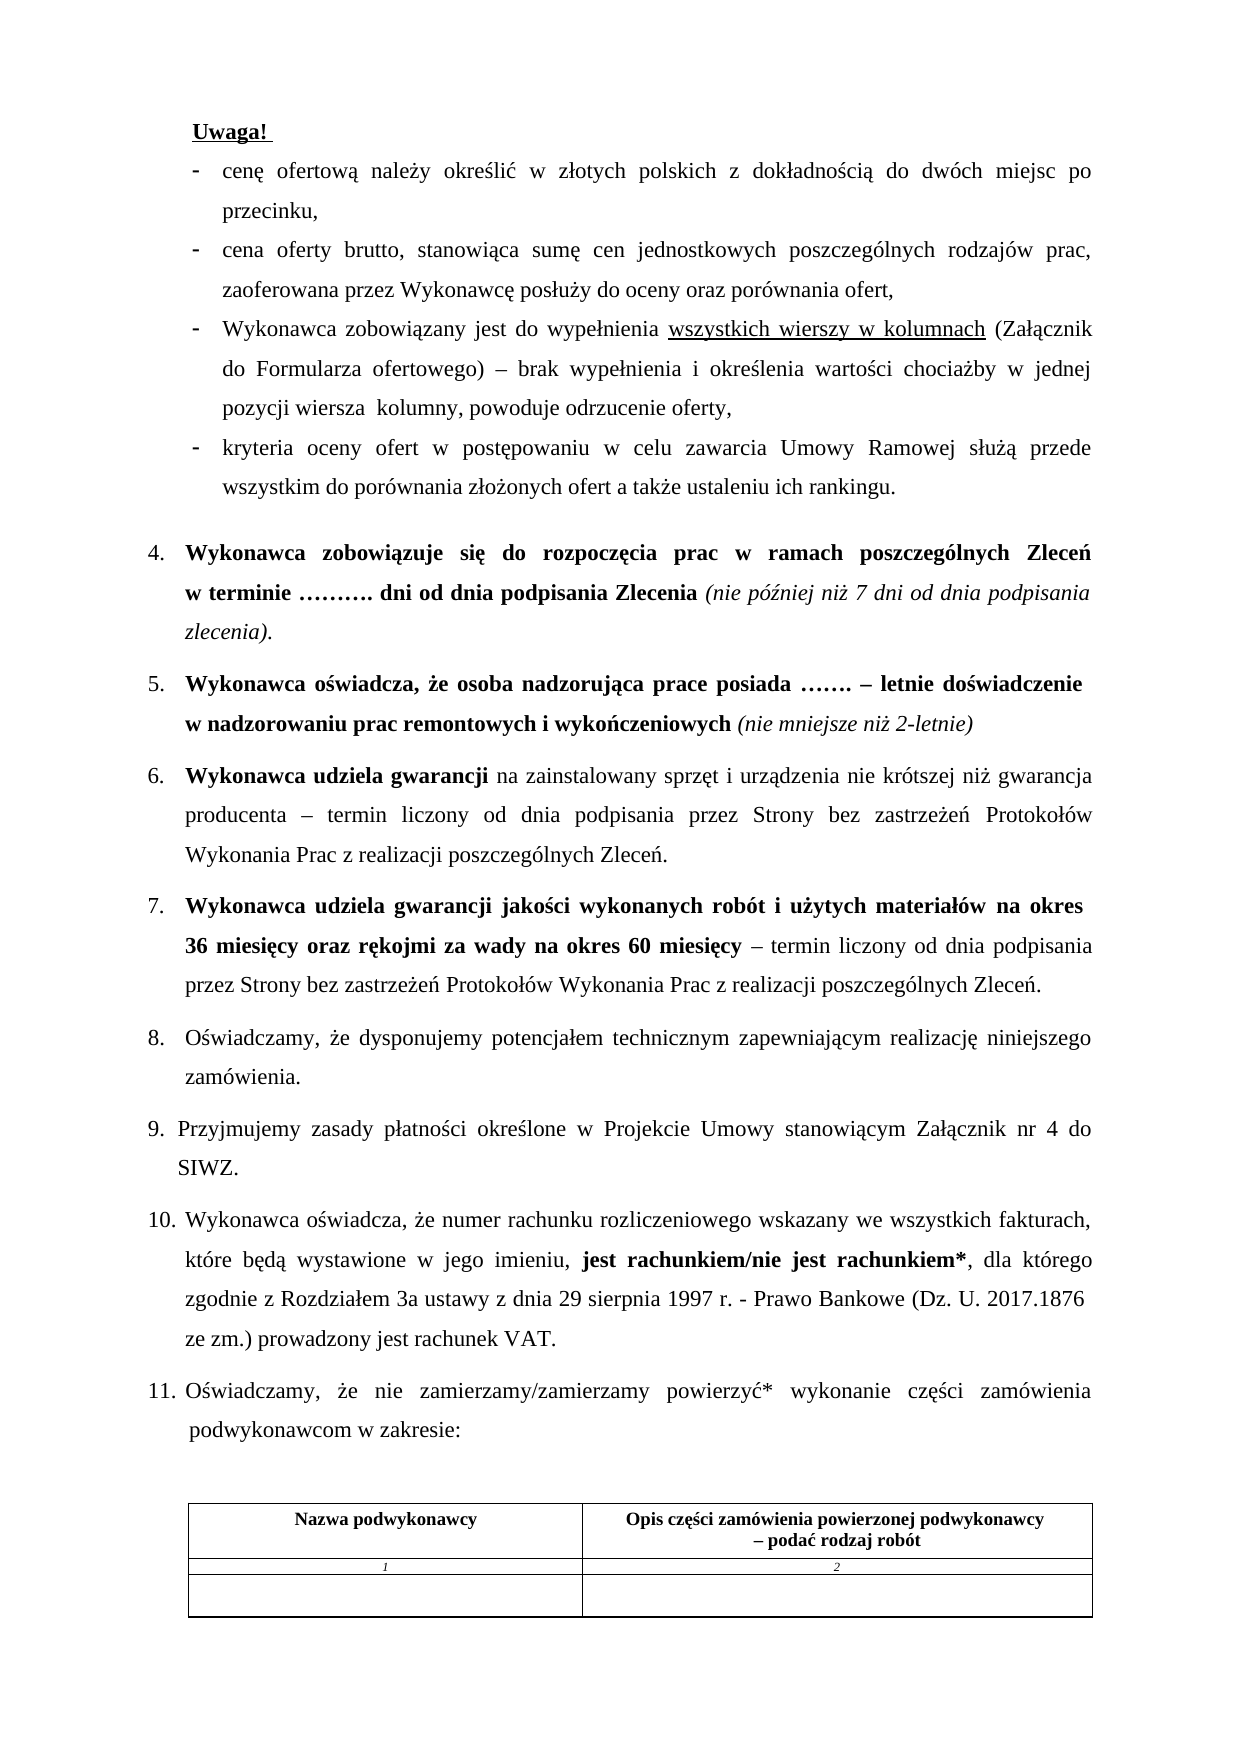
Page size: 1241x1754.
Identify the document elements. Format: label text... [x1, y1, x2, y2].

table_header Opis części zamówienia powierzonej podwykonawcy – podać rodzaj robót [583, 1504, 1092, 1558]
list Wykonawca udziela gwarancji na zainstalowany sprzęt i urządzenia nie krótszej niż gwarancja producenta – termin liczony od dnia podpisania przez Strony bez zastrzeżeń Protokołów Wykonania Prac z realizacji poszczególnych Zleceń. [147, 762, 1093, 867]
list Wykonawca oświadcza, że osoba nadzorująca prace posiada ……. – letnie doświadczenie w nadzorowaniu prac remontowych i wykończeniowych (nie mniejsze niż 2-letnie) [148, 670, 1093, 736]
list cenę ofertową należy określić w złotych polskich z dokładnością do dwóch miejsc po przecinku, [192, 158, 1093, 223]
table_header Nazwa podwykonawcy [189, 1504, 582, 1558]
table_cell [189, 1575, 582, 1616]
list kryteria oceny ofert w postępowaniu w celu zawarcia Umowy Ramowej służą przede wszystkim do porównania złożonych ofert a także ustaleniu ich rankingu. [192, 434, 1093, 500]
list Oświadczamy, że nie zamierzamy/zamierzamy powierzyć* wykonanie części zamówienia podwykonawcom w zakresie: [148, 1377, 1093, 1443]
list Przyjmujemy zasady płatności określone w Projekcie Umowy stanowiącym Załącznik nr 4 do SIWZ. [148, 1115, 1093, 1181]
list Oświadczamy, że dysponujemy potencjałem technicznym zapewniającym realizację niniejszego zamówienia. [148, 1023, 1093, 1089]
list Wykonawca oświadcza, że numer rachunku rozliczeniowego wskazany we wszystkich fakturach, które będą wystawione w jego imieniu, jest rachunkiem/nie jest rachunkiem*, dla którego zgodnie z Rozdziałem 3a ustawy z dnia 29 sierpnia 1997 r. - Prawo Bankowe (Dz. U. 2017.1876 ze zm.) prowadzony jest rachunek VAT. [148, 1206, 1093, 1351]
list Wykonawca zobowiązuje się do rozpoczęcia prac w ramach poszczególnych Zleceń w terminie ………. dni od dnia podpisania Zlecenia (nie później niż 7 dni od dnia podpisania zlecenia). [148, 539, 1093, 644]
table_cell 2 [583, 1559, 1092, 1574]
table_cell [583, 1575, 1092, 1616]
table_cell 1 [189, 1559, 582, 1574]
list Wykonawca zobowiązany jest do wypełnienia wszystkich wierszy w kolumnach (Załącznik do Formularza ofertowego) – brak wypełnienia i określenia wartości chociażby w jednej pozycji wiersza kolumny, powoduje odrzucenie oferty, [192, 316, 1093, 421]
text Uwaga! [192, 118, 1093, 144]
list Wykonawca udziela gwarancji jakości wykonanych robót i użytych materiałów na okres 36 miesięcy oraz rękojmi za wady na okres 60 miesięcy – termin liczony od dnia podpisania przez Strony bez zastrzeżeń Protokołów Wykonania Prac z realizacji poszczególnych Zleceń. [147, 893, 1093, 998]
list cena oferty brutto, stanowiąca sumę cen jednostkowych poszczególnych rodzajów prac, zaoferowana przez Wykonawcę posłuży do oceny oraz porównania ofert, [192, 237, 1093, 302]
